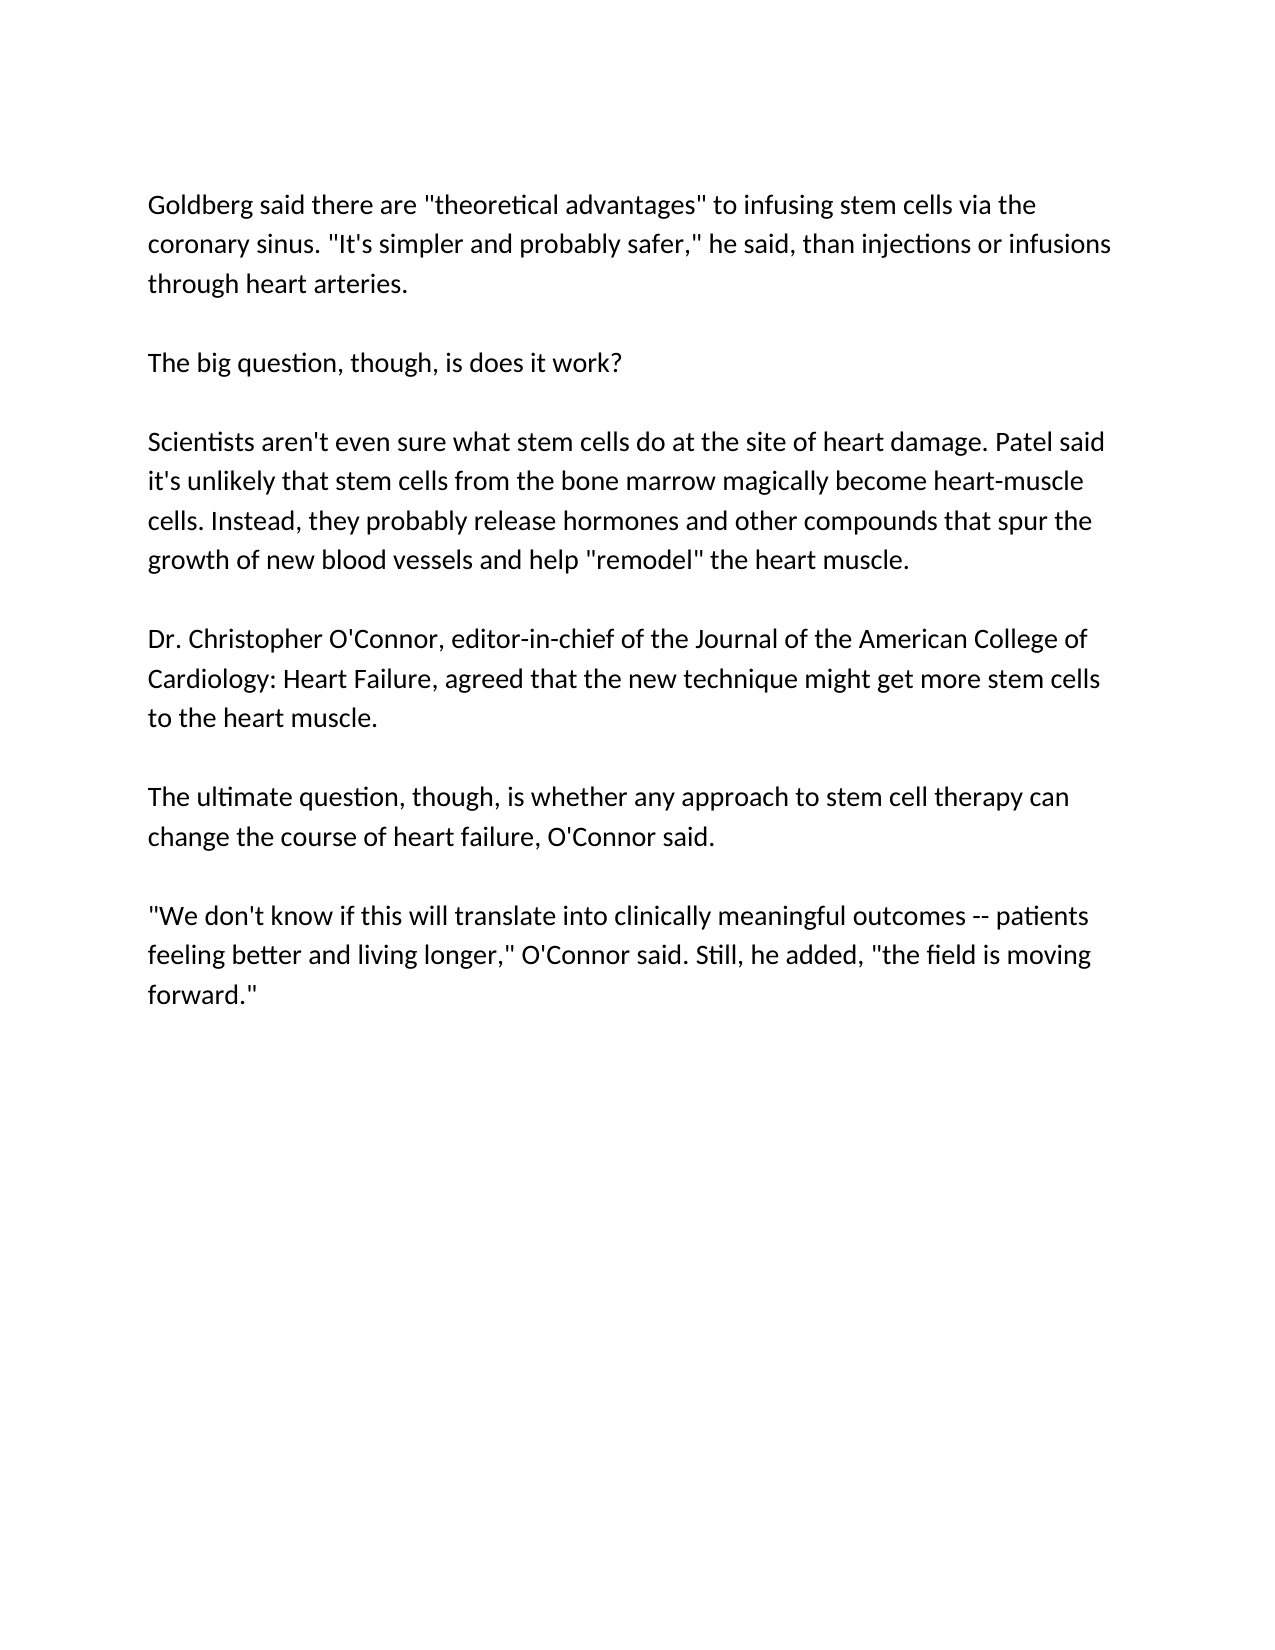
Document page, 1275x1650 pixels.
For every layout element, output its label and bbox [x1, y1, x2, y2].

text [148, 148, 1127, 1083]
